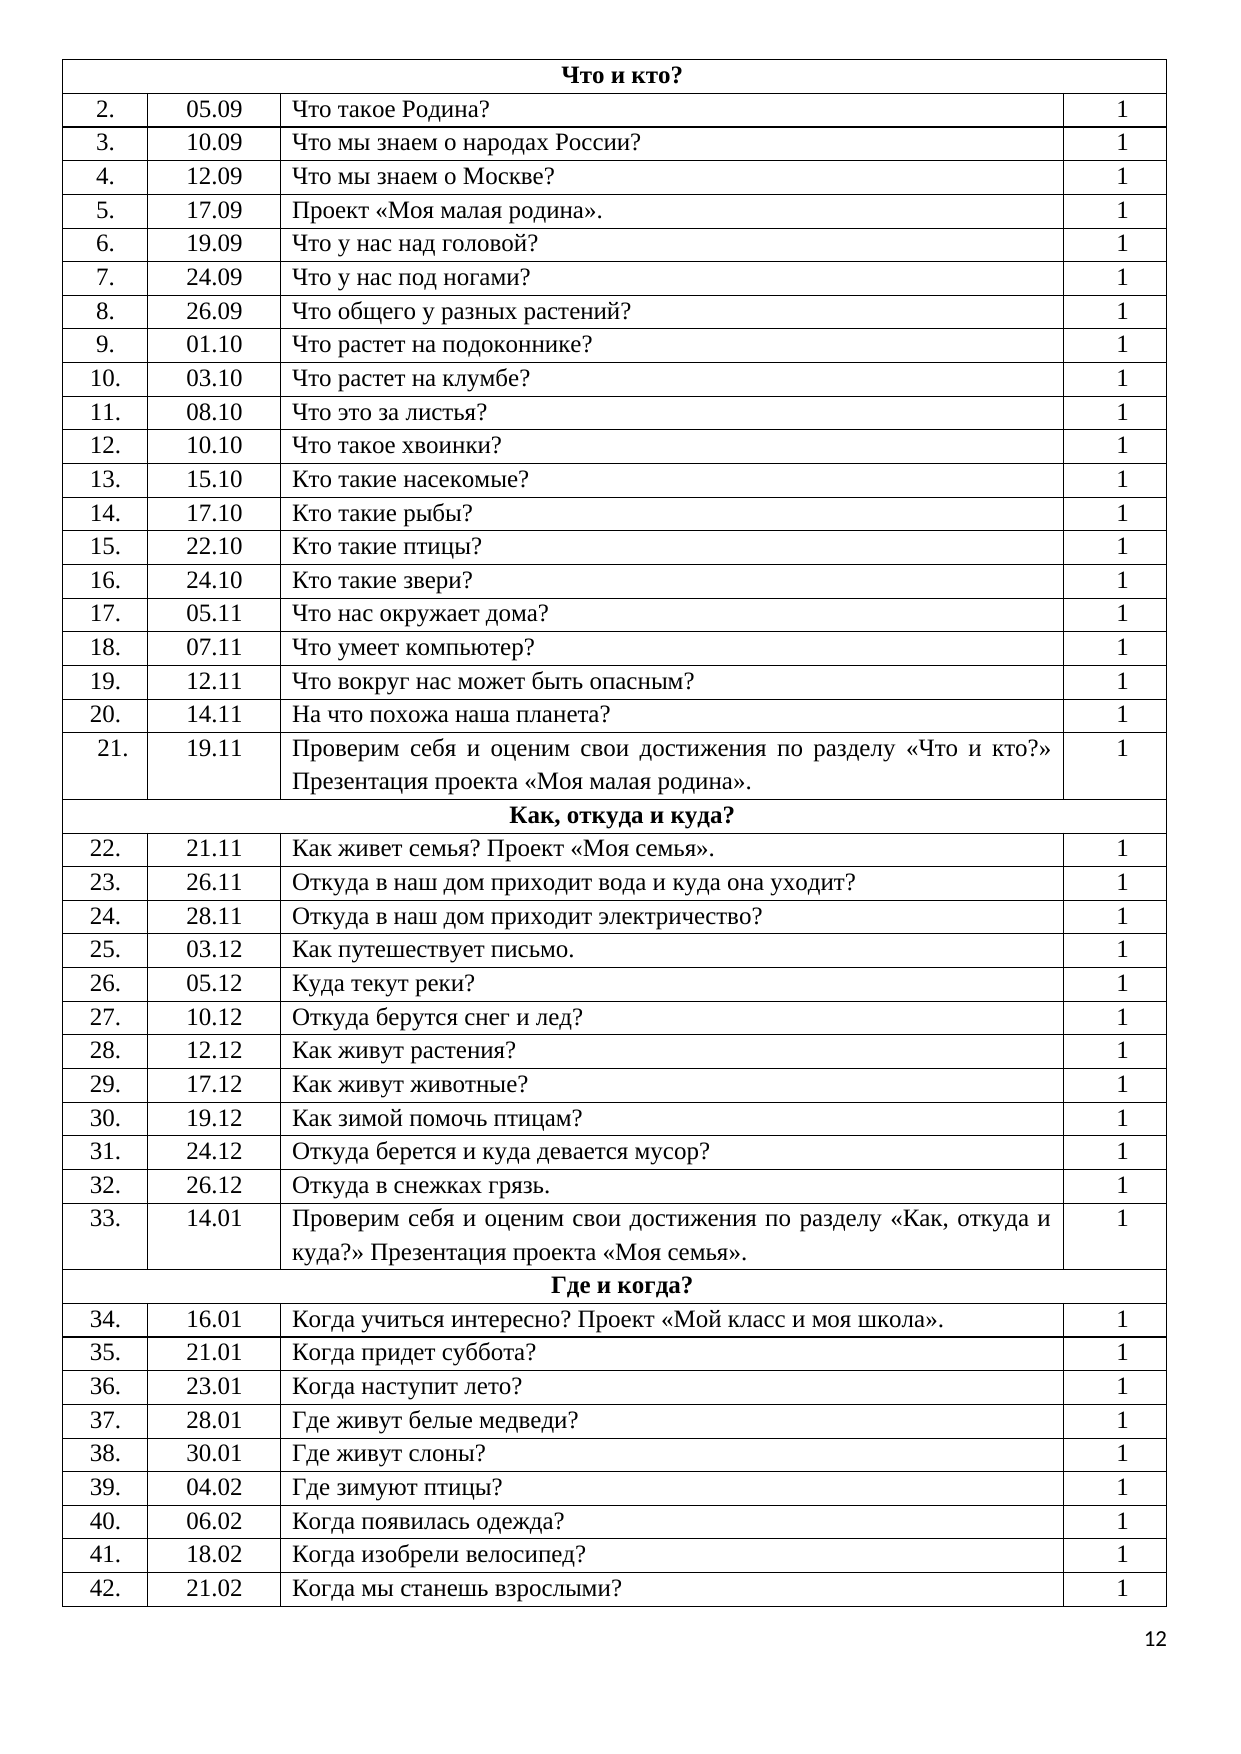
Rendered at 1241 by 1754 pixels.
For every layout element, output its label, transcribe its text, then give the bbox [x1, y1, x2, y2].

table_cell Проверим себя и оценим свои достижения по разделу «Как, откуда и куда?» Презентация проекта «Моя семья». [281, 1204, 1063, 1269]
table_cell 24.12 [148, 1136, 280, 1169]
table_cell 40. [63, 1506, 147, 1538]
table_cell 28.01 [148, 1405, 280, 1437]
table_cell Что такое хвоинки? [281, 430, 1063, 463]
table_cell 1 [1064, 968, 1166, 1001]
table_cell 2. [63, 94, 147, 126]
table_cell 1 [1064, 1002, 1166, 1034]
table_cell Кто такие птицы? [281, 531, 1063, 564]
table_cell Откуда в наш дом приходит электричество? [281, 901, 1063, 933]
table_cell 04.02 [148, 1472, 280, 1505]
table_cell Откуда в наш дом приходит вода и куда она уходит? [281, 867, 1063, 900]
table_cell 38. [63, 1439, 147, 1471]
table_cell Как живут растения? [281, 1035, 1063, 1068]
table_cell 4. [63, 161, 147, 194]
table_cell Что у нас над головой? [281, 229, 1063, 261]
table_cell 21.01 [148, 1338, 280, 1370]
table_cell 22. [63, 834, 147, 866]
table_cell 12. [63, 430, 147, 463]
table_cell 05.09 [148, 94, 280, 126]
table_cell 1 [1064, 128, 1166, 160]
table_cell 18. [63, 632, 147, 665]
table_cell 26.09 [148, 296, 280, 328]
table_cell 1 [1064, 1103, 1166, 1135]
table_cell 42. [63, 1573, 147, 1606]
table_cell Когда появилась одежда? [281, 1506, 1063, 1538]
table_cell 28.11 [148, 901, 280, 933]
table_cell 19. [63, 666, 147, 698]
table_cell 24.10 [148, 565, 280, 597]
table_cell 13. [63, 464, 147, 497]
table_cell 7. [63, 262, 147, 295]
table_cell 12.09 [148, 161, 280, 194]
table_cell 9. [63, 329, 147, 362]
table_cell Откуда берется и куда девается мусор? [281, 1136, 1063, 1169]
table_cell 35. [63, 1338, 147, 1370]
table_cell 1 [1064, 901, 1166, 933]
table_cell 3. [63, 128, 147, 160]
table_cell 10. [63, 363, 147, 396]
table_cell 19.09 [148, 229, 280, 261]
table_cell 1 [1064, 1136, 1166, 1169]
table_cell 1 [1064, 329, 1166, 362]
table_cell 06.02 [148, 1506, 280, 1538]
table_cell Когда наступит лето? [281, 1371, 1063, 1404]
table_cell 34. [63, 1304, 147, 1336]
table_cell На что похожа наша планета? [281, 700, 1063, 732]
table_cell Когда придет суббота? [281, 1338, 1063, 1370]
table_cell 22.10 [148, 531, 280, 564]
table_cell Кто такие звери? [281, 565, 1063, 597]
table_cell Где живут слоны? [281, 1439, 1063, 1471]
table_cell 39. [63, 1472, 147, 1505]
table_cell 17.09 [148, 195, 280, 227]
table_cell Где и когда? [63, 1270, 1166, 1303]
table_cell 31. [63, 1136, 147, 1169]
table_cell Как, откуда и куда? [63, 800, 1166, 832]
table_cell 26.11 [148, 867, 280, 900]
table_cell 1 [1064, 666, 1166, 698]
table_cell Что такое Родина? [281, 94, 1063, 126]
table_cell 07.11 [148, 632, 280, 665]
table_cell 1 [1064, 1204, 1166, 1269]
table_cell 30. [63, 1103, 147, 1135]
table_cell 21.11 [148, 834, 280, 866]
table_cell Где зимуют птицы? [281, 1472, 1063, 1505]
table_cell Что общего у разных растений? [281, 296, 1063, 328]
table_cell 19.11 [148, 733, 280, 799]
table_cell Кто такие рыбы? [281, 498, 1063, 530]
table_cell 17.10 [148, 498, 280, 530]
table_cell 29. [63, 1069, 147, 1102]
table_cell 01.10 [148, 329, 280, 362]
table_cell 1 [1064, 700, 1166, 732]
table_cell 1 [1064, 498, 1166, 530]
table_cell 37. [63, 1405, 147, 1437]
table_cell 11. [63, 397, 147, 429]
table_cell Как живут животные? [281, 1069, 1063, 1102]
table_cell 1 [1064, 1035, 1166, 1068]
table_cell Куда текут реки? [281, 968, 1063, 1001]
table_cell 33. [63, 1204, 147, 1269]
table_cell 1 [1064, 632, 1166, 665]
table_cell Как живет семья? Проект «Моя семья». [281, 834, 1063, 866]
table_cell 32. [63, 1170, 147, 1202]
table_cell 05.11 [148, 599, 280, 631]
table_cell 1 [1064, 363, 1166, 396]
table_cell 5. [63, 195, 147, 227]
table_cell 23.01 [148, 1371, 280, 1404]
table_cell 1 [1064, 262, 1166, 295]
table_cell 25. [63, 934, 147, 967]
table_cell 28. [63, 1035, 147, 1068]
table_cell 27. [63, 1002, 147, 1034]
table_cell 1 [1064, 565, 1166, 597]
table_cell 1 [1064, 464, 1166, 497]
table_cell 19.12 [148, 1103, 280, 1135]
table_cell 16. [63, 565, 147, 597]
table_cell Где живут белые медведи? [281, 1405, 1063, 1437]
table_cell 1 [1064, 1405, 1166, 1437]
table_cell Что и кто? [63, 60, 1166, 93]
table_cell 30.01 [148, 1439, 280, 1471]
table_cell 1 [1064, 195, 1166, 227]
table_cell 05.12 [148, 968, 280, 1001]
table_cell 20. [63, 700, 147, 732]
table_cell Что вокруг нас может быть опасным? [281, 666, 1063, 698]
table_cell 17. [63, 599, 147, 631]
table_cell 12.11 [148, 666, 280, 698]
table_cell 1 [1064, 1338, 1166, 1370]
table_cell Кто такие насекомые? [281, 464, 1063, 497]
table_cell 1 [1064, 1573, 1166, 1606]
table_cell Что у нас под ногами? [281, 262, 1063, 295]
table_cell 8. [63, 296, 147, 328]
table_cell 1 [1064, 934, 1166, 967]
table_cell 1 [1064, 733, 1166, 799]
table_cell Что мы знаем о Москве? [281, 161, 1063, 194]
table_cell Что растет на клумбе? [281, 363, 1063, 396]
table_cell Откуда берутся снег и лед? [281, 1002, 1063, 1034]
table_cell 1 [1064, 430, 1166, 463]
table_cell Что это за листья? [281, 397, 1063, 429]
table_cell 6. [63, 229, 147, 261]
table_cell Что нас окружает дома? [281, 599, 1063, 631]
table_cell 26.12 [148, 1170, 280, 1202]
table_cell 10.12 [148, 1002, 280, 1034]
table_cell 36. [63, 1371, 147, 1404]
table_cell 1 [1064, 397, 1166, 429]
table_cell 23. [63, 867, 147, 900]
table_cell 1 [1064, 867, 1166, 900]
table_cell 03.10 [148, 363, 280, 396]
table_cell 1 [1064, 161, 1166, 194]
table_cell 1 [1064, 531, 1166, 564]
table_cell Когда мы станешь взрослыми? [281, 1573, 1063, 1606]
table_cell Откуда в снежках грязь. [281, 1170, 1063, 1202]
table_cell 24. [63, 901, 147, 933]
table_cell 12.12 [148, 1035, 280, 1068]
table_cell 15. [63, 531, 147, 564]
table_cell 15.10 [148, 464, 280, 497]
table_cell 1 [1064, 1439, 1166, 1471]
table_cell 21. [63, 733, 147, 799]
table_cell 26. [63, 968, 147, 1001]
table_cell 1 [1064, 1539, 1166, 1572]
table_cell 1 [1064, 1304, 1166, 1336]
table_cell 1 [1064, 1170, 1166, 1202]
table_cell 1 [1064, 1472, 1166, 1505]
table_cell 1 [1064, 1371, 1166, 1404]
table_cell 1 [1064, 229, 1166, 261]
table_cell 1 [1064, 599, 1166, 631]
table_cell 1 [1064, 834, 1166, 866]
table_cell 14. [63, 498, 147, 530]
table_cell 03.12 [148, 934, 280, 967]
table_cell 1 [1064, 94, 1166, 126]
table_cell 08.10 [148, 397, 280, 429]
table_cell Как путешествует письмо. [281, 934, 1063, 967]
table_cell 18.02 [148, 1539, 280, 1572]
table_cell 21.02 [148, 1573, 280, 1606]
table_cell 1 [1064, 1069, 1166, 1102]
table_cell 24.09 [148, 262, 280, 295]
table_cell 14.11 [148, 700, 280, 732]
table_cell 10.10 [148, 430, 280, 463]
table_cell Проверим себя и оценим свои достижения по разделу «Что и кто?» Презентация проекта «Моя малая родина». [281, 733, 1063, 799]
table_cell 17.12 [148, 1069, 280, 1102]
table_cell Что мы знаем о народах России? [281, 128, 1063, 160]
table_cell 1 [1064, 1506, 1166, 1538]
table_cell Когда учиться интересно? Проект «Мой класс и моя школа». [281, 1304, 1063, 1336]
table_cell 14.01 [148, 1204, 280, 1269]
table_cell Что растет на подоконнике? [281, 329, 1063, 362]
table_cell Что умеет компьютер? [281, 632, 1063, 665]
table_cell 10.09 [148, 128, 280, 160]
table_cell 16.01 [148, 1304, 280, 1336]
table_cell 41. [63, 1539, 147, 1572]
table_cell Когда изобрели велосипед? [281, 1539, 1063, 1572]
table_cell 1 [1064, 296, 1166, 328]
table_cell Как зимой помочь птицам? [281, 1103, 1063, 1135]
table_cell Проект «Моя малая родина». [281, 195, 1063, 227]
